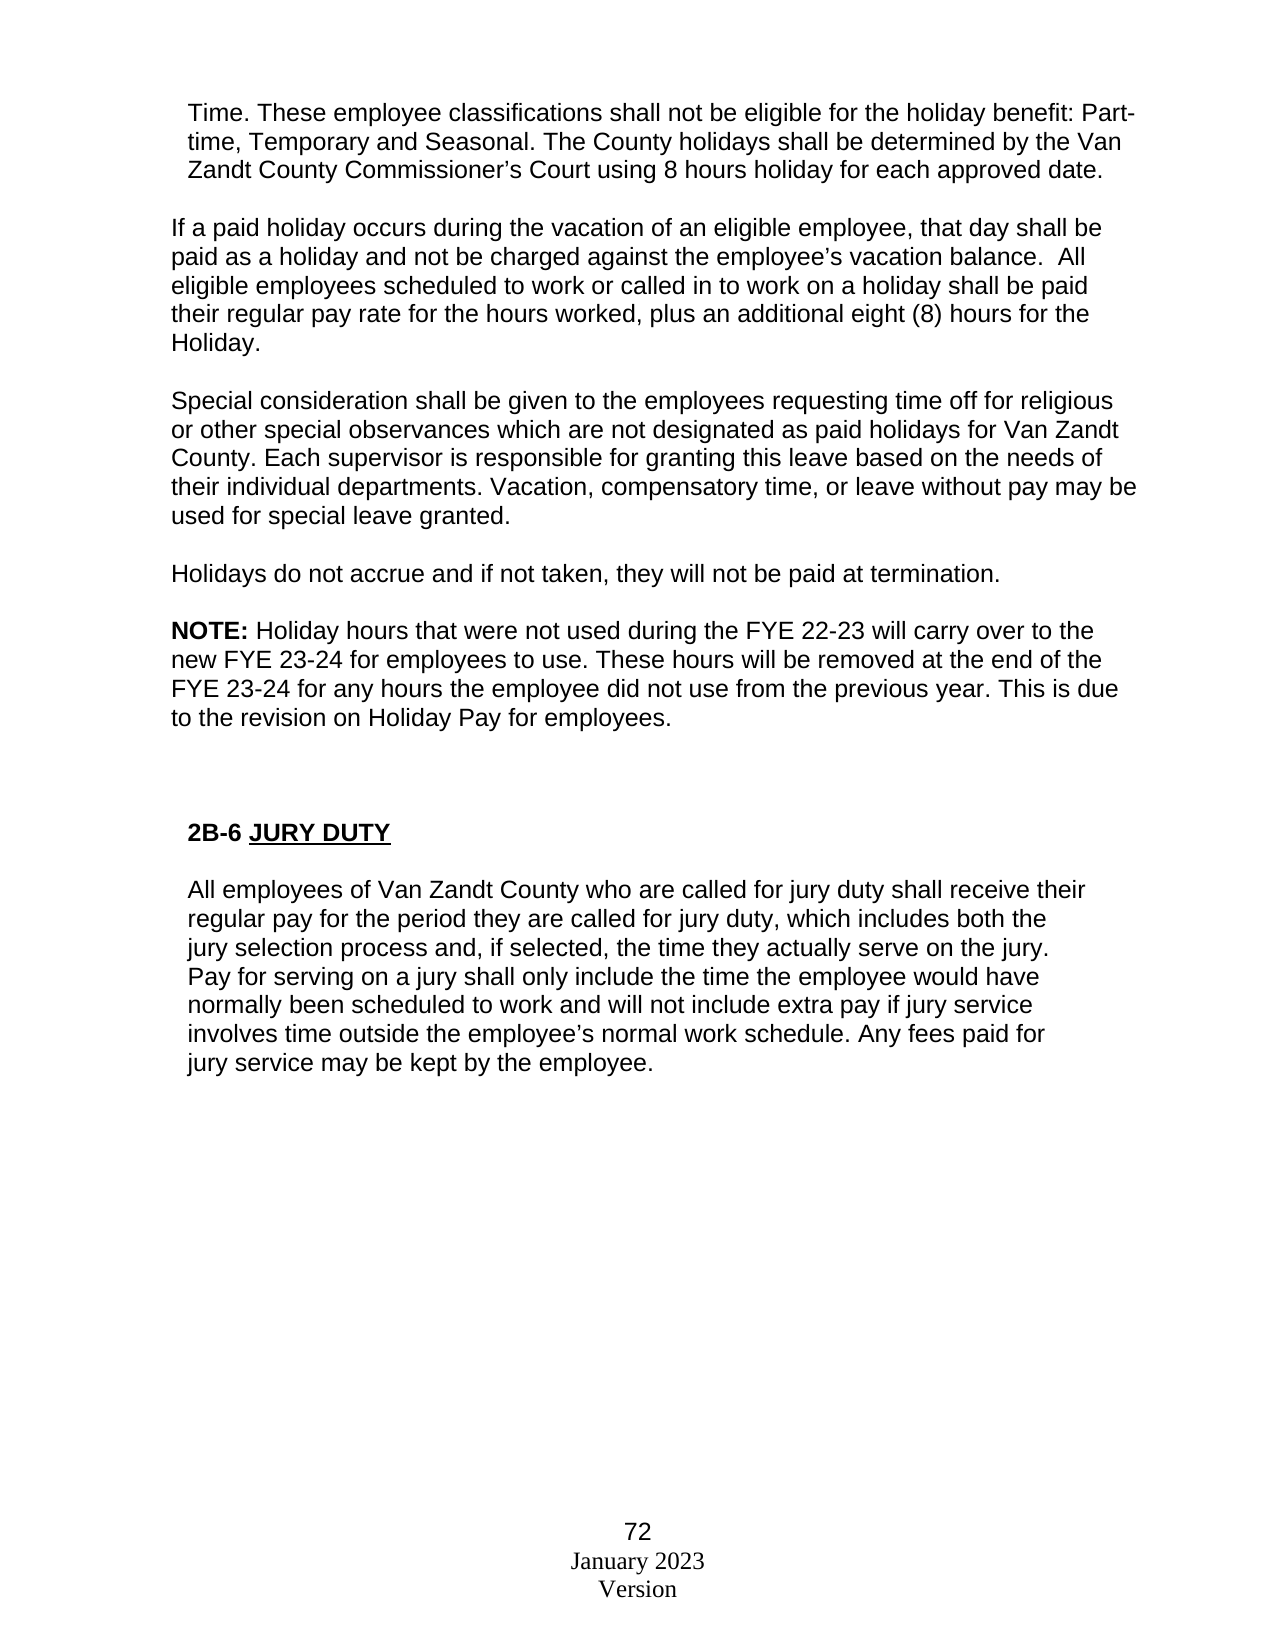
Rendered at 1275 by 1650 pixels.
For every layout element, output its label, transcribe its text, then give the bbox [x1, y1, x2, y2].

text All employees of Van Zandt County who are called for jury duty shall receive their regular pay for the period they are called for jury duty, which includes both the jury selection process and, if selected, the time they actually serve on the jury. [187, 875, 1088, 961]
text If a paid holiday occurs during the vacation of an eligible employee, that day shall be paid as a holiday and not be charged against the employee’s vacation balance. All eligible employees scheduled to work or called in to work on a holiday shall be paid their regular pay rate for the hours worked, plus an additional eight (8) hours for the Holiday. [171, 213, 1142, 357]
text NOTE: Holiday hours that were not used during the FYE 22-23 will carry over to the new FYE 23-24 for employees to use. These hours will be removed at the end of the FYE 23-24 for any hours the employee did not use from the previous year. This is due to the revision on Holiday Pay for employees. [171, 616, 1142, 731]
text Special consideration shall be given to the employees requesting time off for religious or other special observances which are not designated as paid holidays for Van Zandt County. Each supervisor is responsible for granting this leave based on the needs of their individual departments. Vacation, compensatory time, or leave without pay may be used for special leave granted. [171, 386, 1142, 529]
text Pay for serving on a jury shall only include the time the employee would have normally been scheduled to work and will not include extra pay if jury service involves time outside the employee’s normal work schedule. Any fees paid for jury service may be kept by the employee. [187, 961, 1073, 1076]
text The following employee classifications shall be eligible for the holiday benefit: Full Time. These employee classifications shall not be eligible for the holiday benefit: Part-time, Temporary and Seasonal. The County holidays shall be determined by the Van Zandt County Commissioner’s Court using 8 hours holiday for each approved date. [187, 98, 1142, 184]
subtitle 2B-6 JURY DUTY [187, 818, 1142, 846]
text Holidays do not accrue and if not taken, they will not be paid at termination. [171, 558, 1142, 587]
